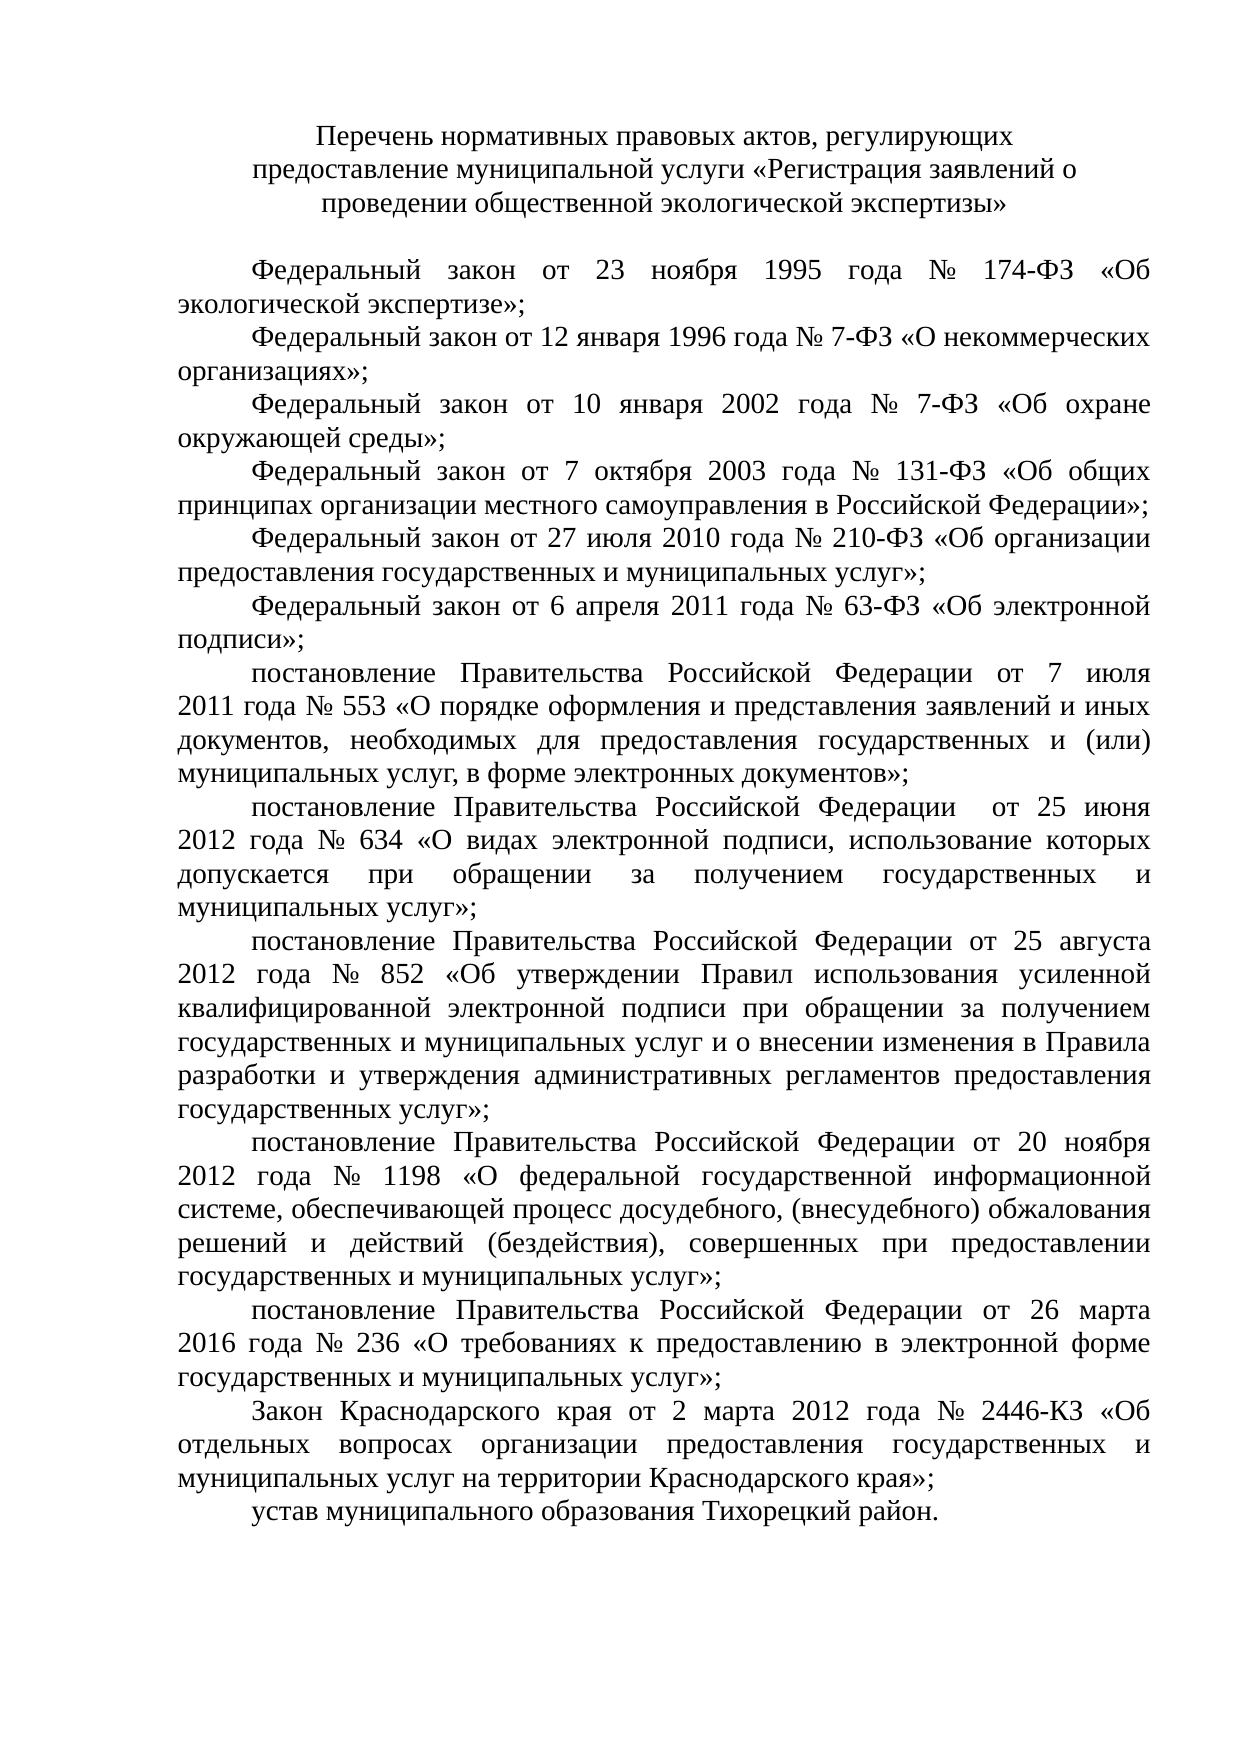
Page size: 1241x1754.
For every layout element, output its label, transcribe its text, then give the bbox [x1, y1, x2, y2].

text Федеральный закон от 27 июля 2010 года № 210-ФЗ «Об организации предоставления государственных и муниципальных услуг»; [177, 521, 1152, 588]
subtitle устав муниципального образования Тихорецкий район. [177, 1493, 1152, 1527]
text Закон Краснодарского края от 2 марта 2012 года № 2446-КЗ «Об отдельных вопросах организации предоставления государственных и муниципальных услуг на территории Краснодарского края»; [177, 1393, 1152, 1493]
text Федеральный закон от 7 октября 2003 года № 131-ФЗ «Об общих принципах организации местного самоуправления в Российской Федерации»; [177, 453, 1152, 521]
text постановление Правительства Российской Федерации от 20 ноября 2012 года № 1198 «О федеральной государственной информационной системе, обеспечивающей процесс досудебного, (внесудебного) обжалования решений и действий (бездействия), совершенных при предоставлении государственных и муниципальных услуг»; [177, 1124, 1152, 1292]
text постановление Правительства Российской Федерации от 25 июня 2012 года № 634 «О видах электронной подписи, использование которых допускается при обращении за получением государственных и муниципальных услуг»; [177, 789, 1152, 923]
text Перечень нормативных правовых актов, регулирующих [177, 118, 1152, 152]
text постановление Правительства Российской Федерации от 25 августа 2012 года № 852 «Об утверждении Правил использования усиленной квалифицированной электронной подписи при обращении за получением государственных и муниципальных услуг и о внесении изменения в Правила разработки и утверждения административных регламентов предоставления государственных услуг»; [177, 923, 1152, 1124]
text предоставление муниципальной услуги «Регистрация заявлений о проведении общественной экологической экспертизы» [177, 152, 1152, 219]
subtitle постановление Правительства Российской Федерации от 7 июля 2011 года № 553 «О порядке оформления и представления заявлений и иных документов, необходимых для предоставления государственных и (или) муниципальных услуг, в форме электронных документов»; [177, 655, 1152, 789]
text Федеральный закон от 6 апреля 2011 года № 63-ФЗ «Об электронной подписи»; [177, 588, 1152, 655]
text постановление Правительства Российской Федерации от 26 марта 2016 года № 236 «О требованиях к предоставлению в электронной форме государственных и муниципальных услуг»; [177, 1292, 1152, 1393]
text Федеральный закон от 10 января 2002 года № 7-ФЗ «Об охране окружающей среды»; [177, 386, 1152, 453]
text Федеральный закон от 23 ноября 1995 года № 174-ФЗ «Об экологической экспертизе»; [177, 252, 1152, 319]
text Федеральный закон от 12 января 1996 года № 7-ФЗ «О некоммерческих организациях»; [177, 319, 1152, 386]
